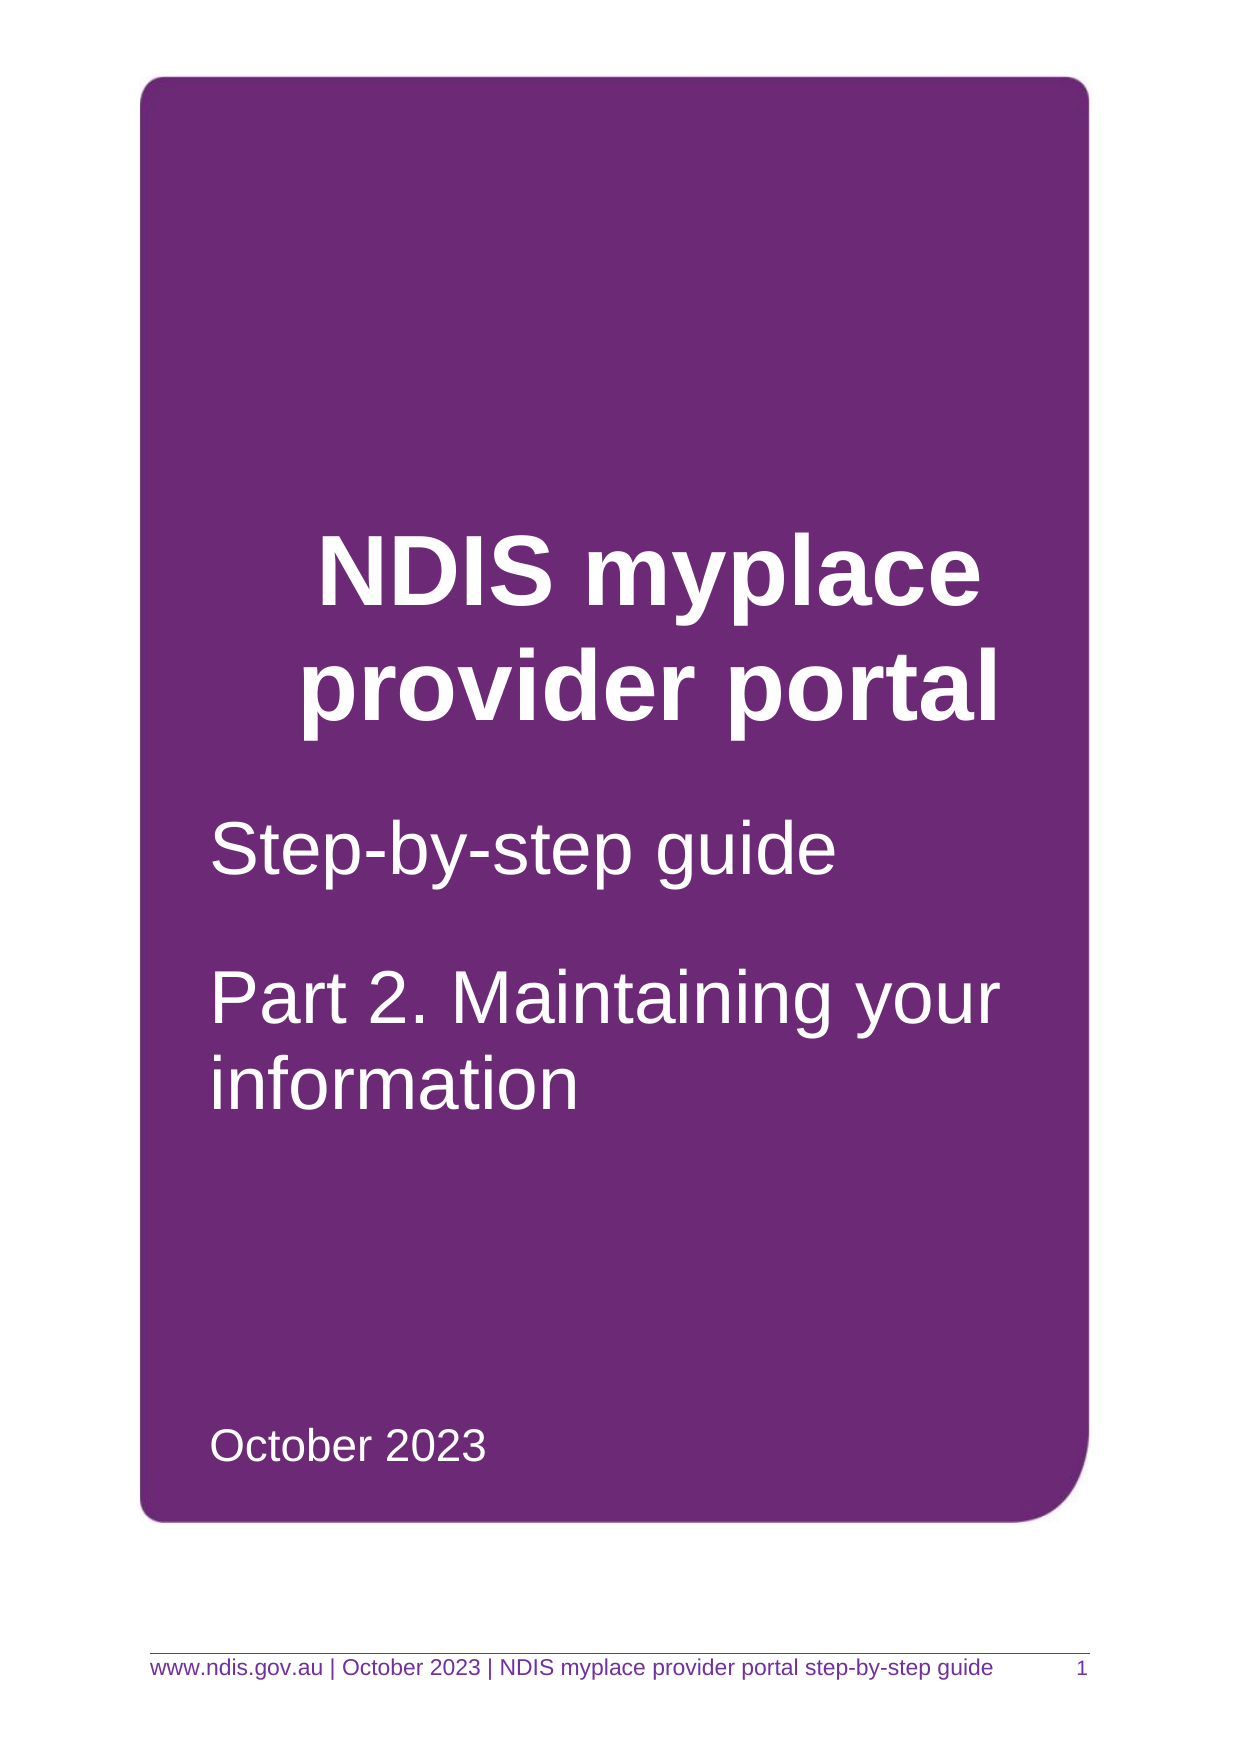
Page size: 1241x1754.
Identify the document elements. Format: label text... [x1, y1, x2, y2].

title Part 2. Maintaining your information [209, 953, 1090, 1126]
picture [139, 76, 1090, 1523]
title NDIS myplace provider portal [209, 512, 1090, 742]
title Step-by-step guide [209, 804, 1090, 891]
title October 2023 [209, 1418, 1090, 1471]
